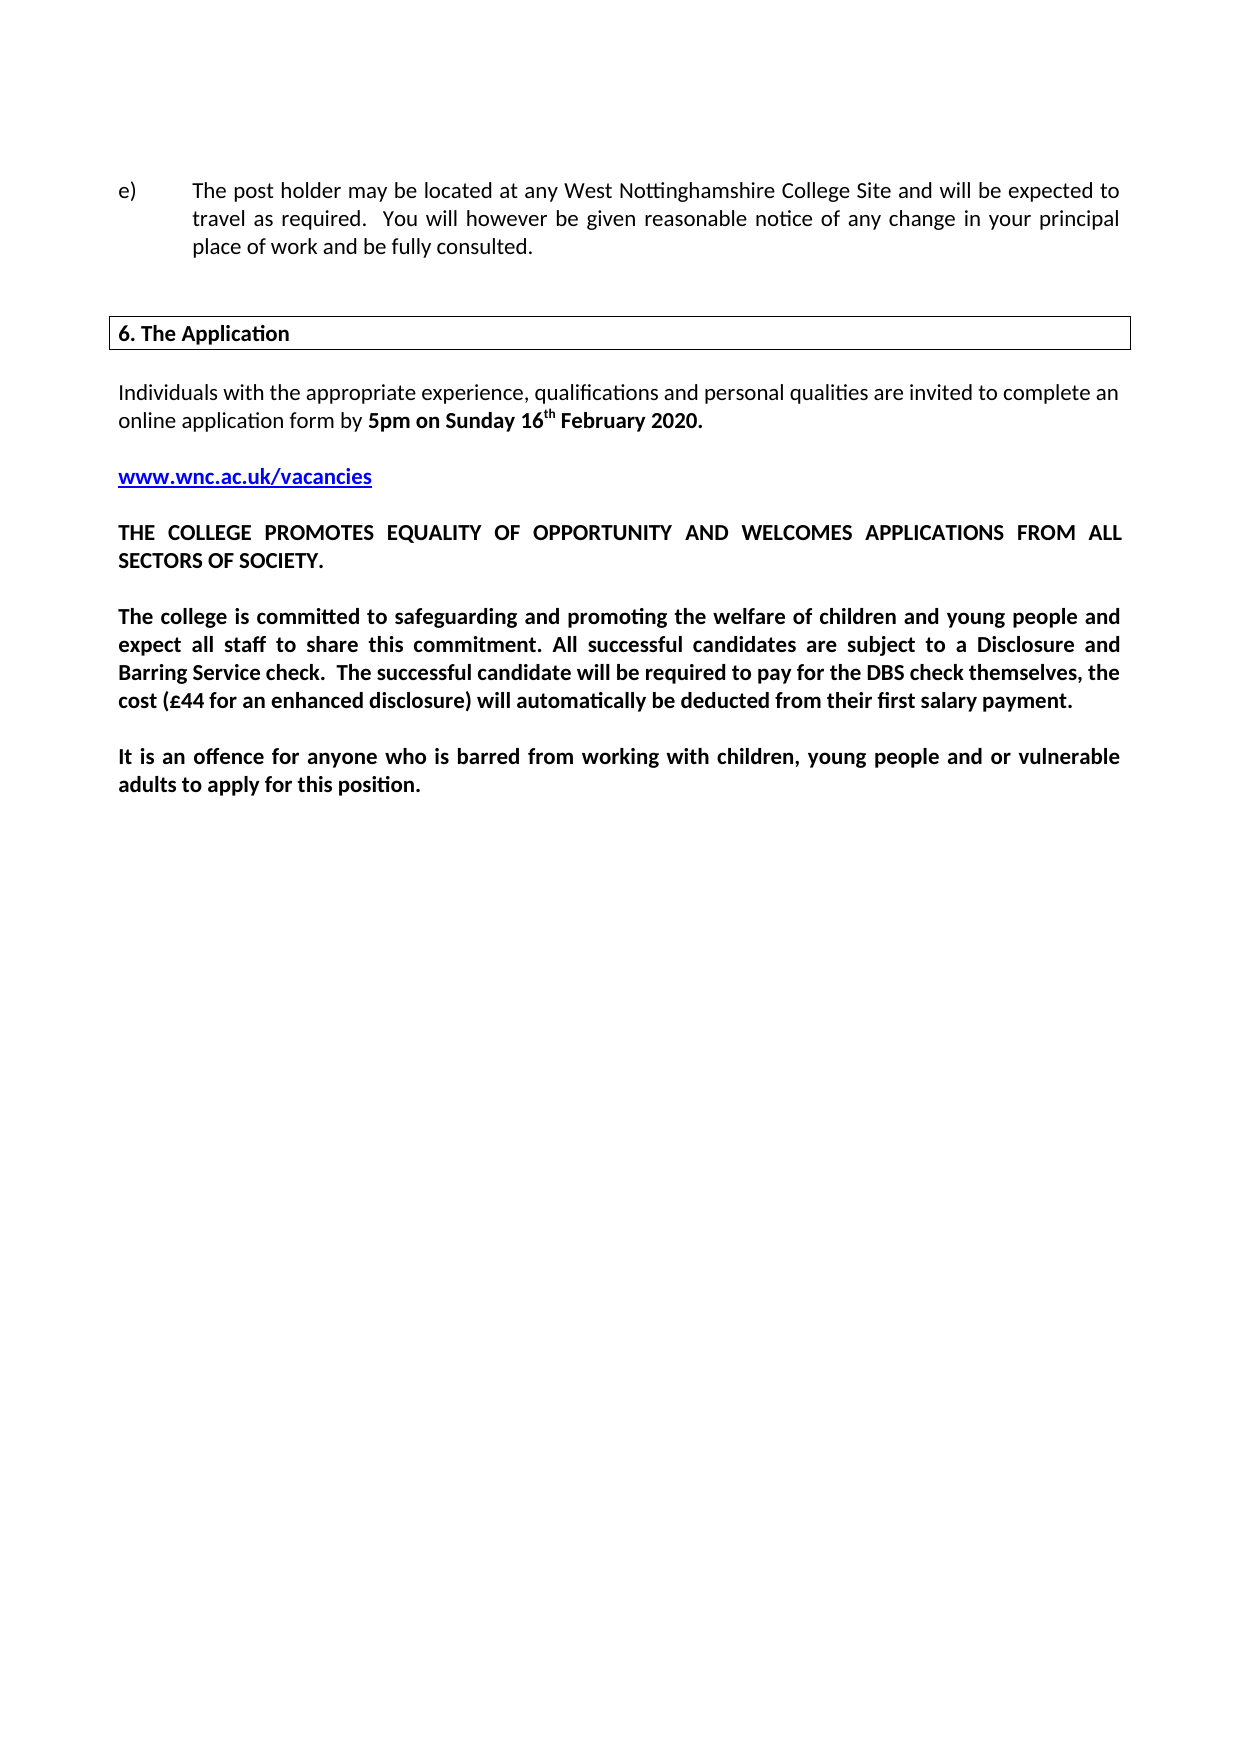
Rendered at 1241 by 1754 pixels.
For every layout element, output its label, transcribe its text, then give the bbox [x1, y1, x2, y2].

text The college is committed to safeguarding and promoting the welfare of children and young people and expect all staff to share this commitment. All successful candidates are subject to a Disclosure and Barring Service check. The successful candidate will be required to pay for the DBS check themselves, the cost (£44 for an enhanced disclosure) will automatically be deducted from their first salary payment. [118, 602, 1122, 714]
text 6. The Application [110, 317, 1130, 349]
text e) The post holder may be located at any West Nottinghamshire College Site and will be expected to travel as required. You will however be given reasonable notice of any change in your principal place of work and be fully consulted. [118, 176, 1122, 260]
text www.wnc.ac.uk/vacancies [118, 462, 1122, 490]
subtitle THE COLLEGE PROMOTES EQUALITY OF OPPORTUNITY AND WELCOMES APPLICATIONS FROM ALL SECTORS OF SOCIETY. [118, 518, 1122, 574]
text It is an offence for anyone who is barred from working with children, young people and or vulnerable adults to apply for this position. [118, 742, 1122, 798]
text Individuals with the appropriate experience, qualifications and personal qualities are invited to complete an online application form by 5pm on Sunday 16th February 2020. [118, 378, 1122, 434]
